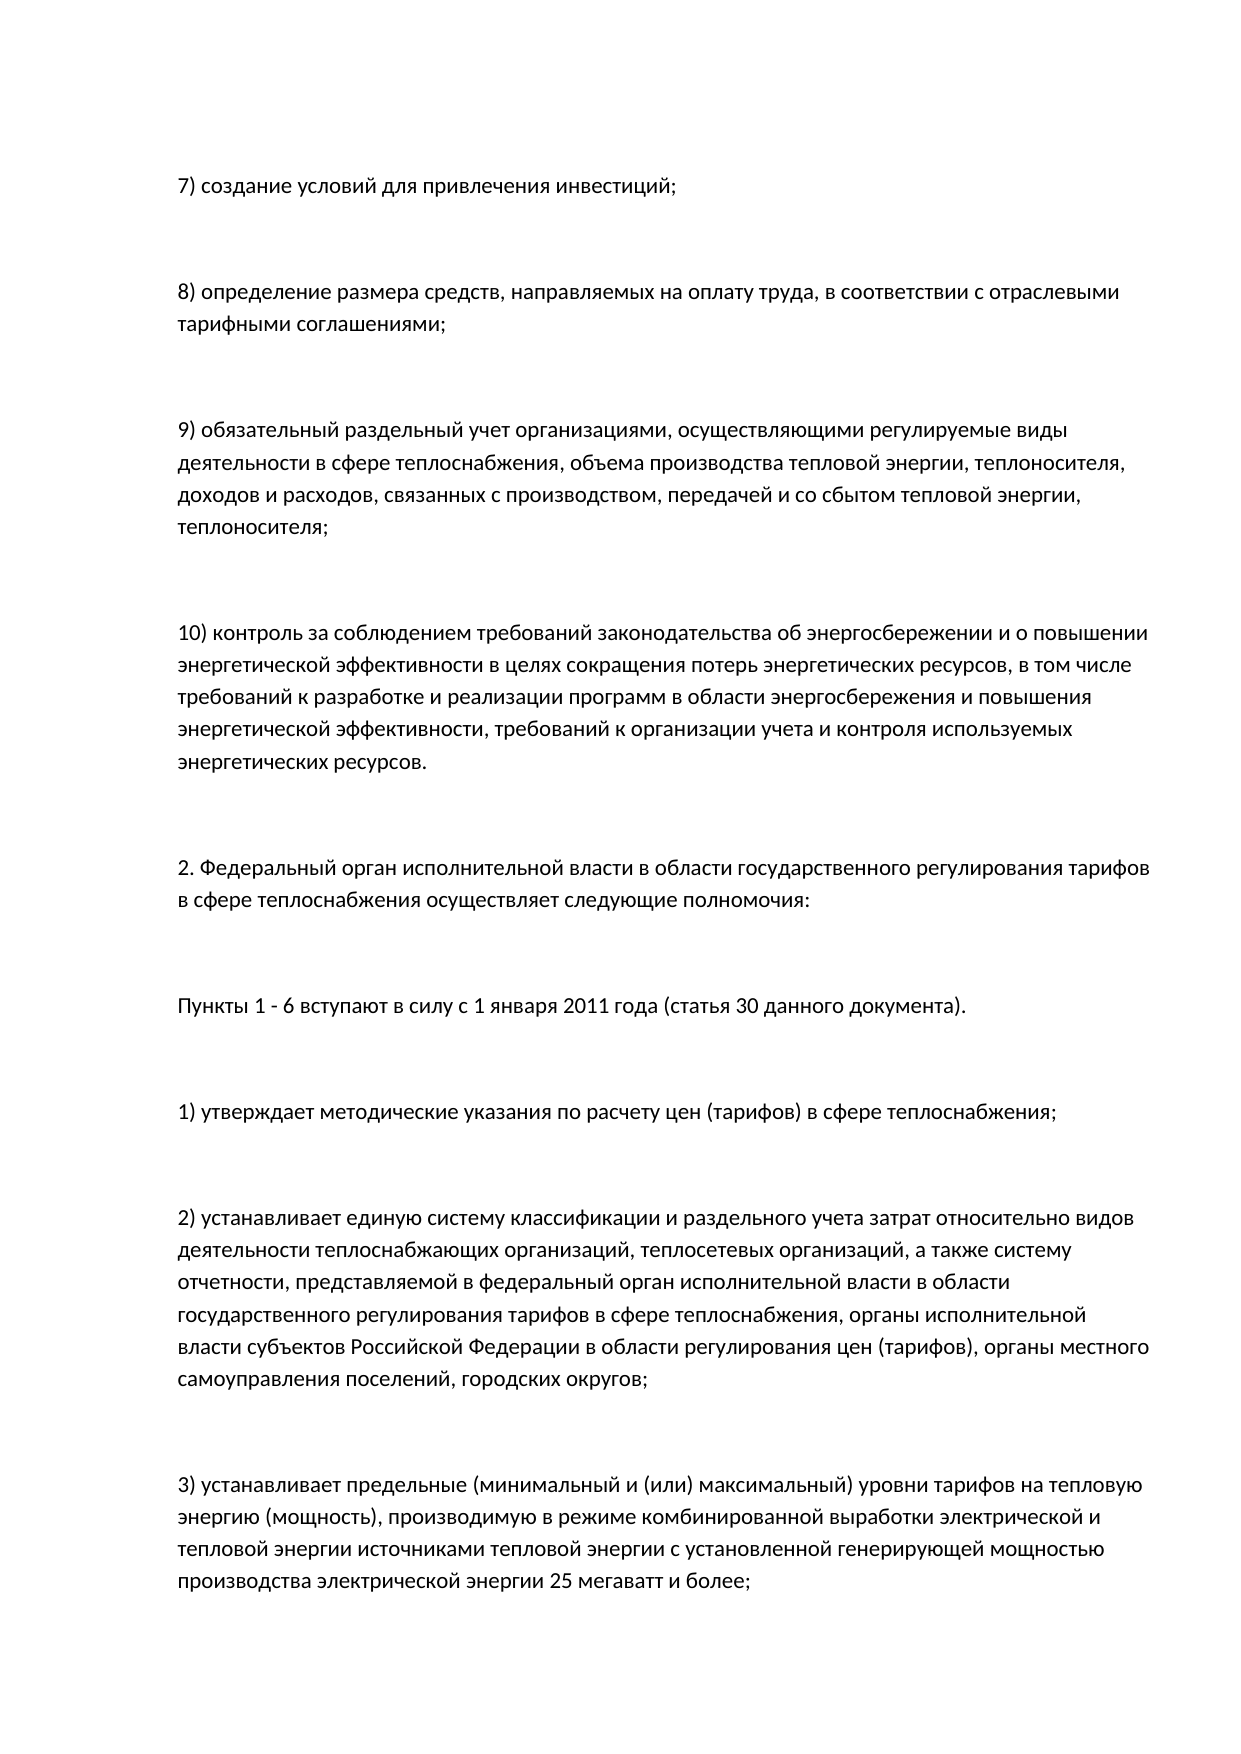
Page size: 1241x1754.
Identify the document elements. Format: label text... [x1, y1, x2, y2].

text 10) контроль за соблюдением требований законодательства об энергосбережении и о повышении энергетической эффективности в целях сокращения потерь энергетических ресурсов, в том числе требований к разработке и реализации программ в области энергосбережения и повышения энергетической эффективности, требований к организации учета и контроля используемых энергетических ресурсов. [177, 618, 1152, 775]
text 3) устанавливает предельные (минимальный и (или) максимальный) уровни тарифов на тепловую энергию (мощность), производимую в режиме комбинированной выработки электрической и тепловой энергии источниками тепловой энергии с установленной генерирующей мощностью производства электрической энергии 25 мегаватт и более; [177, 1470, 1152, 1595]
text 8) определение размера средств, направляемых на оплату труда, в соответствии с отраслевыми тарифными соглашениями; [177, 277, 1152, 337]
text 9) обязательный раздельный учет организациями, осуществляющими регулируемые виды деятельности в сфере теплоснабжения, объема производства тепловой энергии, теплоносителя, доходов и расходов, связанных с производством, передачей и со сбытом тепловой энергии, теплоносителя; [177, 415, 1152, 540]
text 2) устанавливает единую систему классификации и раздельного учета затрат относительно видов деятельности теплоснабжающих организаций, теплосетевых организаций, а также систему отчетности, представляемой в федеральный орган исполнительной власти в области государственного регулирования тарифов в сфере теплоснабжения, органы исполнительной власти субъектов Российской Федерации в области регулирования цен (тарифов), органы местного самоуправления поселений, городских округов; [177, 1203, 1152, 1392]
text 1) утверждает методические указания по расчету цен (тарифов) в сфере теплоснабжения; [177, 1097, 1152, 1125]
text 7) создание условий для привлечения инвестиций; [177, 171, 1152, 199]
text 2. Федеральный орган исполнительной власти в области государственного регулирования тарифов в сфере теплоснабжения осуществляет следующие полномочия: [177, 853, 1152, 913]
text Пункты 1 - 6 вступают в силу с 1 января 2011 года (статья 30 данного документа). [177, 991, 1152, 1019]
